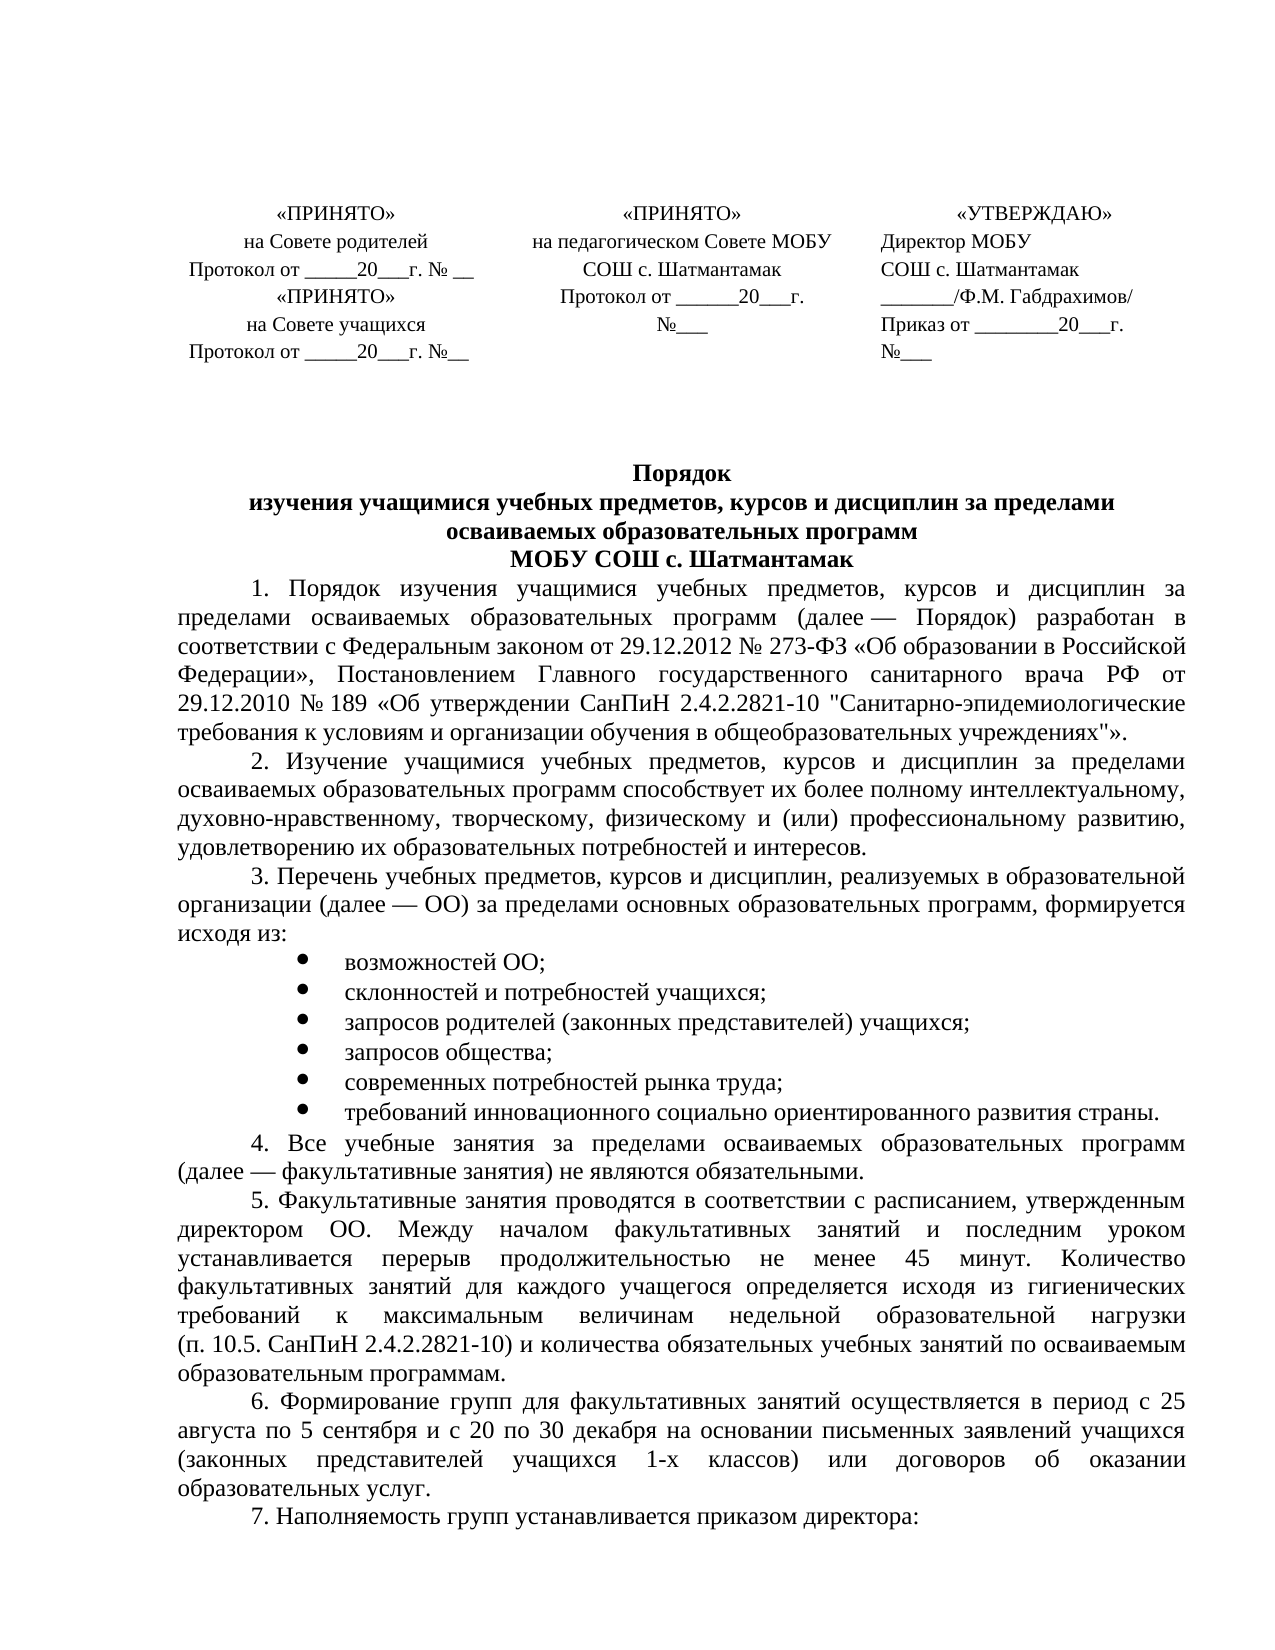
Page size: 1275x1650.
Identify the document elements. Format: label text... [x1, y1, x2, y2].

list требований инновационного социально ориентированного развития страны. [297, 1097, 1186, 1128]
text МОБУ СОШ с. Шатмантамак [177, 544, 1186, 573]
list запросов общества; [297, 1037, 1186, 1067]
table_cell Директор МОБУ СОШ с. Шатмантамак _______/Ф.М. Габдрахимов/ Приказ от ________20___г. №___ [869, 229, 1199, 367]
list возможностей ОО; [297, 947, 1186, 977]
table_cell на педагогическом Совете МОБУ СОШ с. Шатмантамак Протокол от ______20___г. №___ [495, 229, 869, 367]
text 7. Наполняемость групп устанавливается приказом директора: [177, 1501, 1186, 1530]
table_header «ПРИНЯТО» [177, 118, 494, 229]
text 3. Перечень учебных предметов, курсов и дисциплин, реализуемых в образовательной организации (далее — ОО) за пределами основных образовательных программ, формируется исходя из: [177, 861, 1186, 947]
list современных потребностей рынка труда; [297, 1067, 1186, 1097]
text 5. Факультативные занятия проводятся в соответствии с расписанием, утвержденным директором ОО. Между началом факультативных занятий и последним уроком устанавливается перерыв продолжительностью не менее 45 минут. Количество факультативных занятий для каждого учащегося определяется исходя из гигиенических требований к максимальным величинам недельной образовательной нагрузки (п. 10.5. СанПиН 2.4.2.2821-10) и количества обязательных учебных занятий по осваиваемым образовательным программам. [177, 1185, 1186, 1386]
list запросов родителей (законных представителей) учащихся; [297, 1007, 1186, 1037]
text изучения учащимися учебных предметов, курсов и дисциплин за пределами осваиваемых образовательных программ [177, 487, 1186, 544]
list склонностей и потребностей учащихся; [297, 977, 1186, 1007]
table_cell на Совете родителей Протокол от _____20___г. № __ «ПРИНЯТО» на Совете учащихся Протокол от _____20___г. №__ [177, 229, 494, 367]
text 2. Изучение учащимися учебных предметов, курсов и дисциплин за пределами осваиваемых образовательных программ способствует их более полному интеллектуальному, духовно-нравственному, творческому, физическому и (или) профессиональному развитию, удовлетворению их образовательных потребностей и интересов. [177, 746, 1186, 861]
text 4. Все учебные занятия за пределами осваиваемых образовательных программ (далее — факультативные занятия) не являются обязательными. [177, 1128, 1186, 1185]
text 1. Порядок изучения учащимися учебных предметов, курсов и дисциплин за пределами осваиваемых образовательных программ (далее — Порядок) разработан в соответствии с Федеральным законом от 29.12.2012 № 273-ФЗ «Об образовании в Российской Федерации», Постановлением Главного государственного санитарного врача РФ от 29.12.2010 № 189 «Об утверждении СанПиН 2.4.2.2821-10 "Санитарно-эпидемиологические требования к условиям и организации обучения в общеобразовательных учреждениях"». [177, 573, 1186, 746]
text 6. Формирование групп для факультативных занятий осуществляется в период с 25 августа по 5 сентября и с 20 по 30 декабря на основании письменных заявлений учащихся (законных представителей учащихся 1-х классов) или договоров об оказании образовательных услуг. [177, 1386, 1186, 1501]
table_header «УТВЕРЖДАЮ» [869, 118, 1199, 229]
text Порядок [177, 458, 1186, 487]
table_header «ПРИНЯТО» [495, 118, 869, 229]
